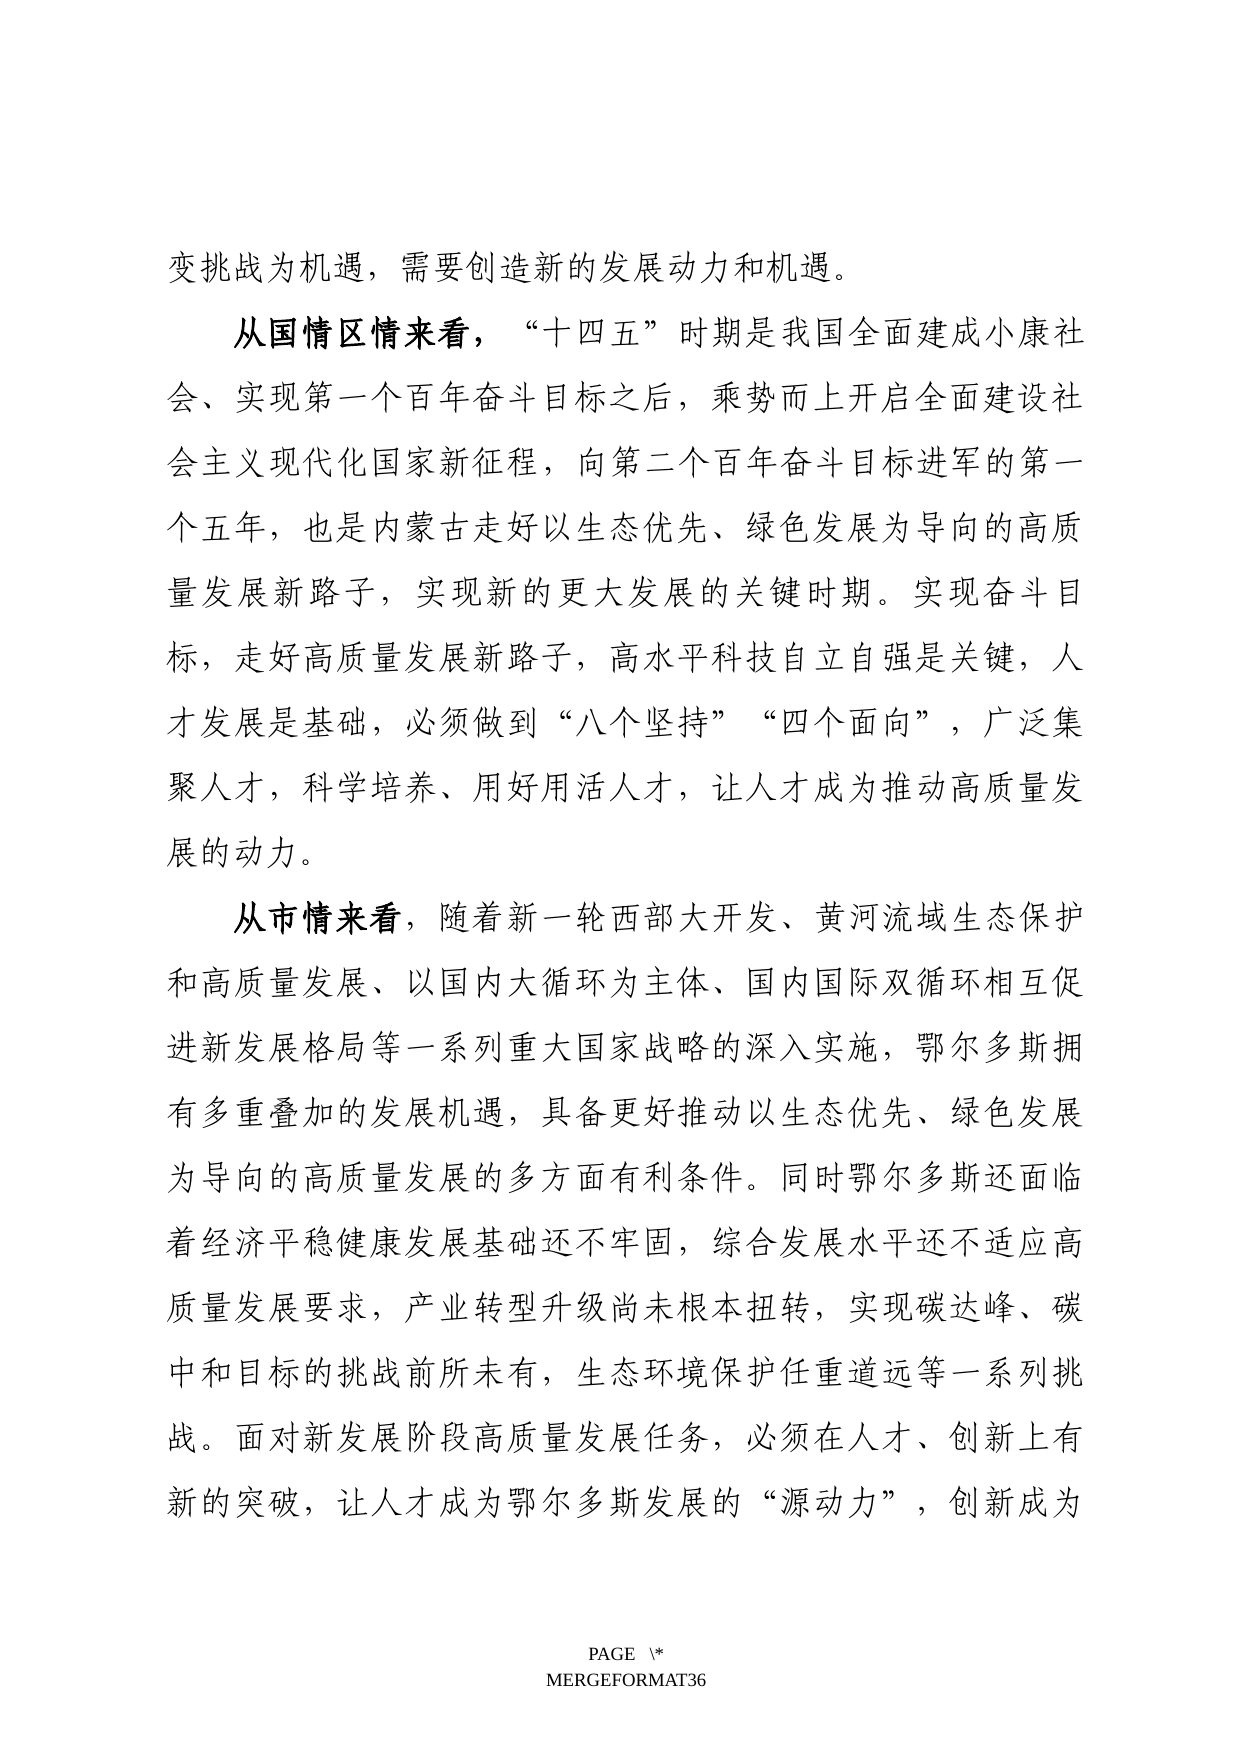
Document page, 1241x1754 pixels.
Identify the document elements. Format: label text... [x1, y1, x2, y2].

text 从国情区情来看，“十四五”时期是我国全面建成小康社会、实现第一个百年奋斗目标之后，乘势而上开启全面建设社会主义现代化国家新征程，向第二个百年奋斗目标进军的第一个五年，也是内蒙古走好以生态优先、绿色发展为导向的高质量发展新路子，实现新的更大发展的关键时期。实现奋斗目标，走好高质量发展新路子，高水平科技自立自强是关键，人才发展是基础，必须做到“八个坚持”“四个面向”，广泛集聚人才，科学培养、用好用活人才，让人才成为推动高质量发展的动力。 [165, 298, 1087, 883]
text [165, 883, 1087, 1533]
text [165, 233, 1087, 298]
